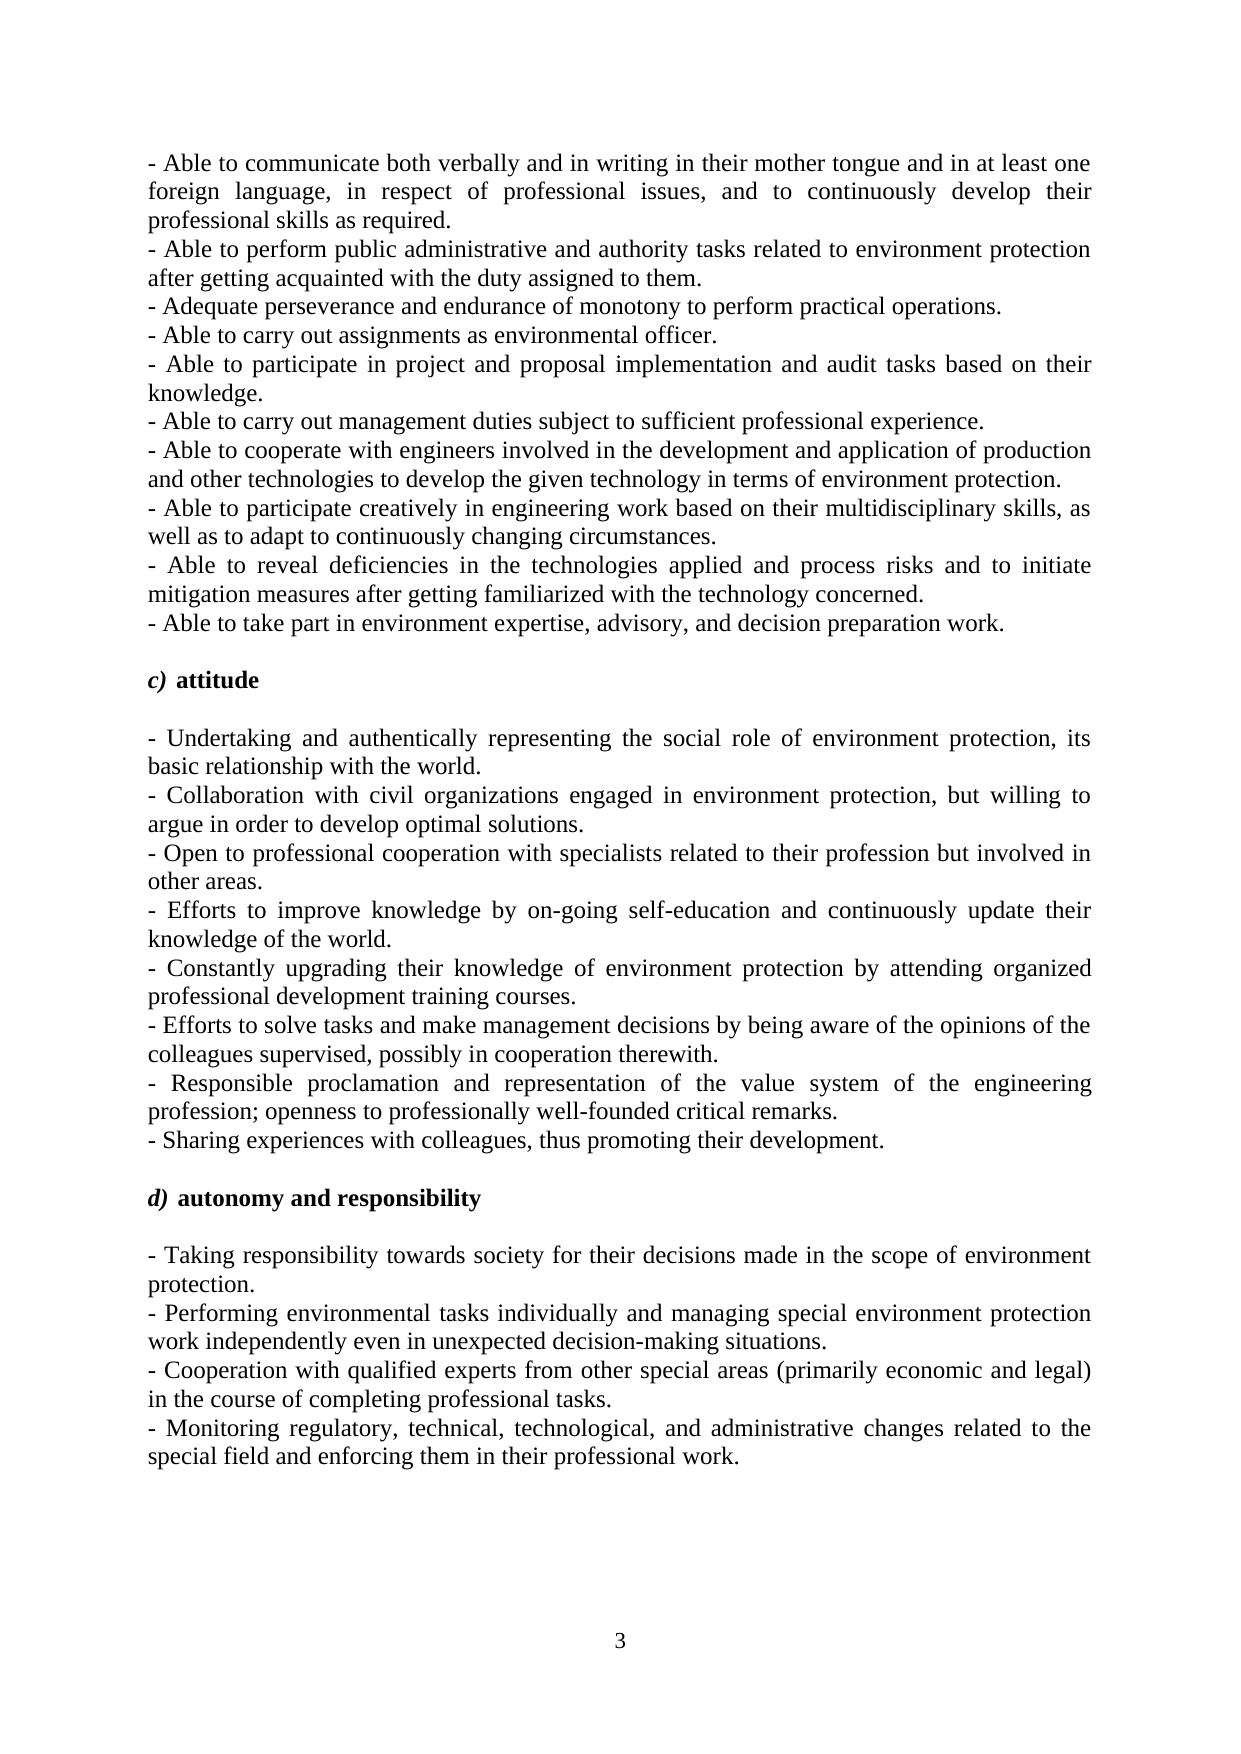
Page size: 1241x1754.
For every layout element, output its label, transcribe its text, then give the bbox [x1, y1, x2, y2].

text - Undertaking and authentically representing the social role of environment protection, its basic relationship with the world. [148, 723, 1092, 780]
text - Able to perform public administrative and authority tasks related to environment protection after getting acquainted with the duty assigned to them. [148, 234, 1092, 291]
text - Efforts to improve knowledge by on-going self-education and continuously update their knowledge of the world. [148, 895, 1092, 953]
text - Able to reveal deficiencies in the technologies applied and process risks and to initiate mitigation measures after getting familiarized with the technology concerned. [148, 550, 1092, 608]
text - Able to participate in project and proposal implementation and audit tasks based on their knowledge. [148, 349, 1092, 406]
text - Able to carry out assignments as environmental officer. [148, 320, 1092, 349]
text - Cooperation with qualified experts from other special areas (primarily economic and legal) in the course of completing professional tasks. [148, 1355, 1092, 1413]
text d) autonomy and responsibility [148, 1183, 1092, 1211]
text - Adequate perseverance and endurance of monotony to perform practical operations. [148, 291, 1092, 320]
text - Able to participate creatively in engineering work based on their multidisciplinary skills, as well as to adapt to continuously changing circumstances. [148, 493, 1092, 550]
text - Able to cooperate with engineers involved in the development and application of production and other technologies to develop the given technology in terms of environment protection. [148, 435, 1092, 493]
text - Able to communicate both verbally and in writing in their mother tongue and in at least one foreign language, in respect of professional issues, and to continuously develop their professional skills as required. [148, 148, 1092, 234]
text - Constantly upgrading their knowledge of environment protection by attending organized professional development training courses. [148, 953, 1092, 1010]
text - Able to take part in environment expertise, advisory, and decision preparation work. [148, 608, 1092, 636]
text - Taking responsibility towards society for their decisions made in the scope of environment protection. [148, 1240, 1092, 1298]
text - Open to professional cooperation with specialists related to their profession but involved in other areas. [148, 838, 1092, 895]
text - Performing environmental tasks individually and managing special environment protection work independently even in unexpected decision-making situations. [148, 1298, 1092, 1355]
text - Sharing experiences with colleagues, thus promoting their development. [148, 1125, 1092, 1154]
text c) attitude [148, 665, 1092, 694]
text - Able to carry out management duties subject to sufficient professional experience. [148, 406, 1092, 435]
text - Responsible proclamation and representation of the value system of the engineering profession; openness to professionally well-founded critical remarks. [148, 1068, 1092, 1125]
text - Collaboration with civil organizations engaged in environment protection, but willing to argue in order to develop optimal solutions. [148, 780, 1092, 838]
text - Monitoring regulatory, technical, technological, and administrative changes related to the special field and enforcing them in their professional work. [148, 1413, 1092, 1470]
text - Efforts to solve tasks and make management decisions by being aware of the opinions of the colleagues supervised, possibly in cooperation therewith. [148, 1010, 1092, 1068]
